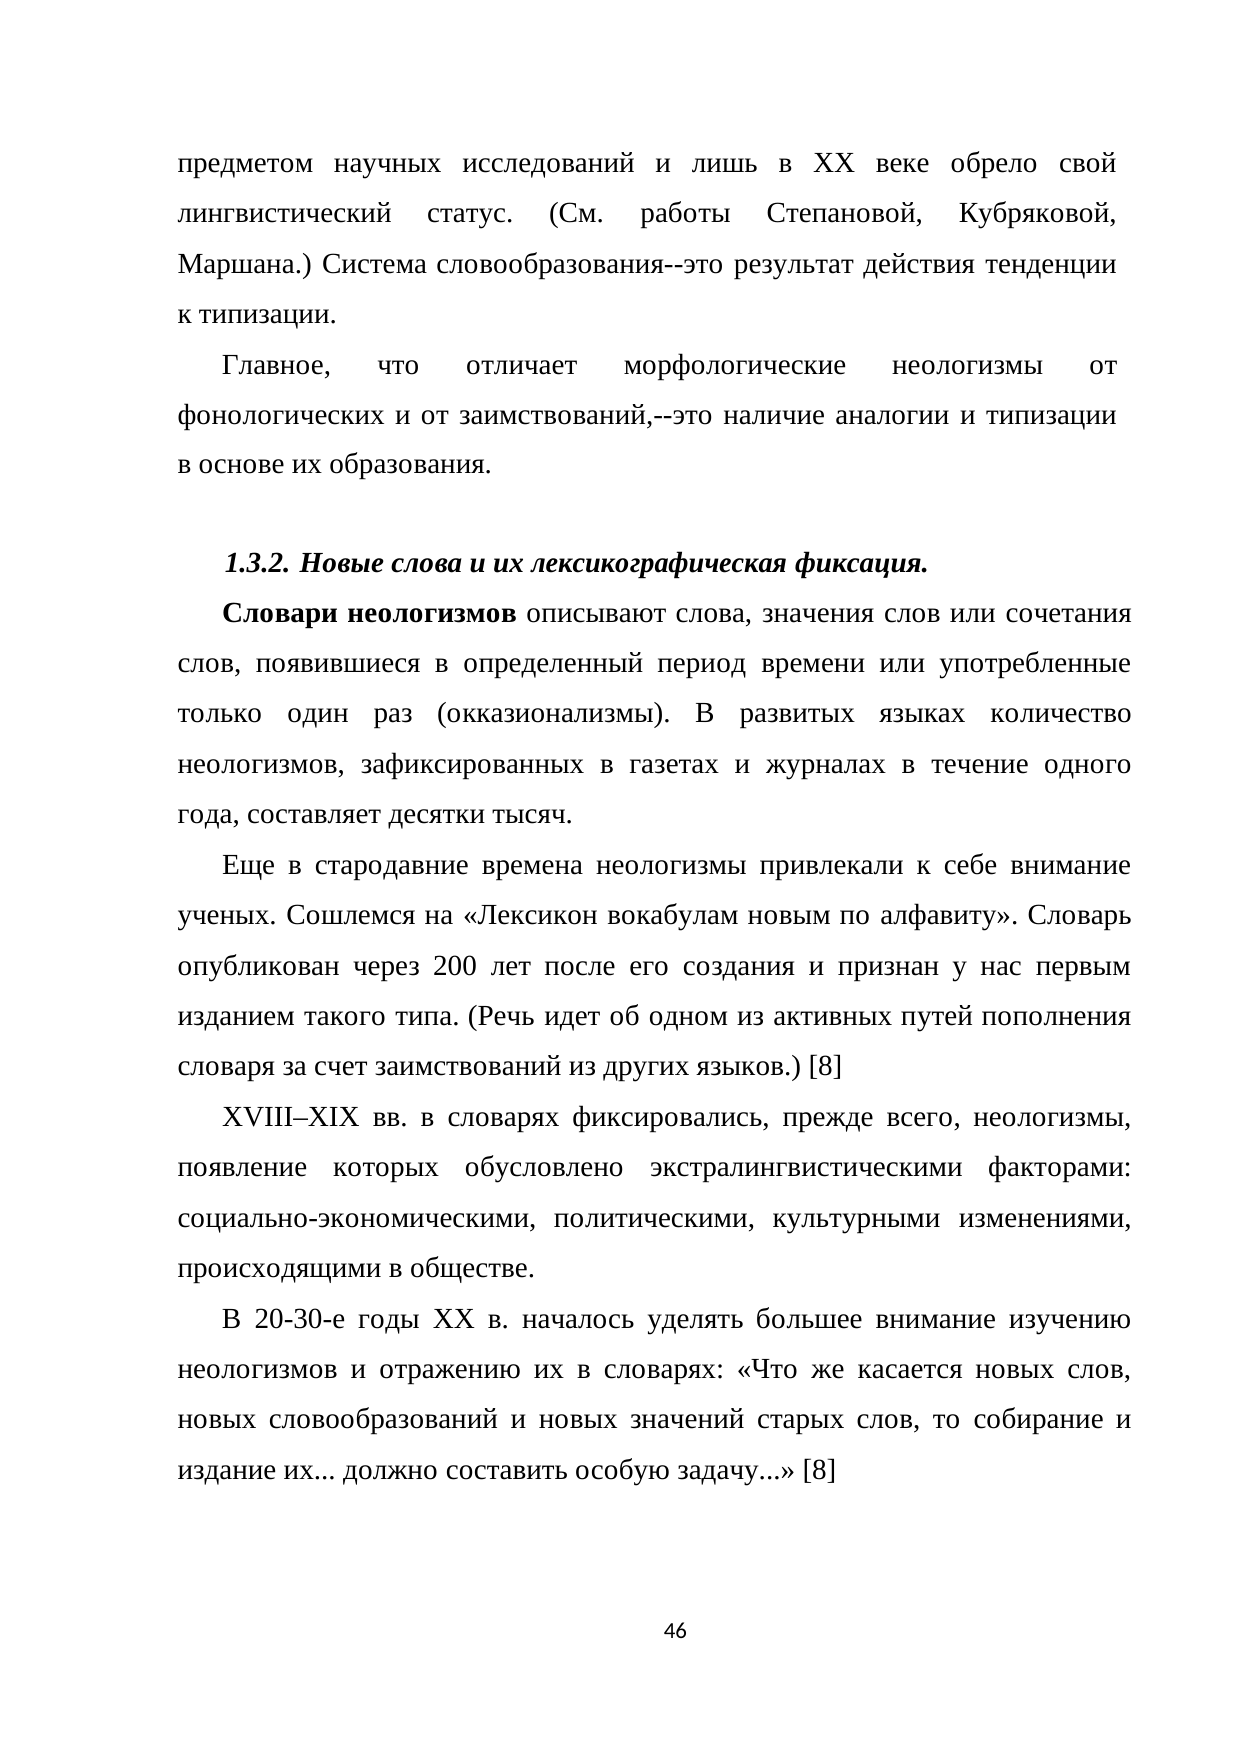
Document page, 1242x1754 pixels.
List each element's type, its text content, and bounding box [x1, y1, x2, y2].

text предметом научных исследований и лишь в ХХ веке обрело свой лингвистический статус. (См. работы Степановой, Кубряковой, Маршана.) Система словообразования--это результат действия тенденции к типизации. [177, 145, 1117, 329]
text Словари неологизмов описывают слова, значения слов или сочетания слов, появившиеся в определенный период времени или употребленные только один раз (окказионализмы). В развитых языках количество неологизмов, зафиксированных в газетах и журналах в течение одного года, составляет десятки тысяч. [177, 595, 1131, 830]
text Главное, что отличает морфологические неологизмы от фонологических и от заимствований,--это наличие аналогии и типизации в основе их образования. [177, 347, 1117, 480]
text ХVIII–ХIХ вв. в словарях фиксировались, прежде всего, неологизмы, появление которых обусловлено экстралингвистическими факторами: социально-экономическими, политическими, культурными изменениями, происходящими в обществе. [177, 1099, 1132, 1283]
text 1.3.2. Новые слова и их лексикографическая фиксация. [224, 545, 1137, 579]
text Еще в стародавние времена неологизмы привлекали к себе внимание ученых. Сошлемся на «Лексикон вокабулам новым по алфавиту». Словарь опубликован через 200 лет после его создания и признан у нас первым изданием такого типа. (Речь идет об одном из активных путей пополнения словаря за счет заимствований из других языков.) [8] [177, 847, 1131, 1082]
text В 20-30-е годы ХХ в. началось уделять большее внимание изучению неологизмов и отражению их в словарях: «Что же касается новых слов, новых словообразований и новых значений старых слов, то собирание и издание их... должно составить особую задачу...» [8] [177, 1301, 1132, 1485]
